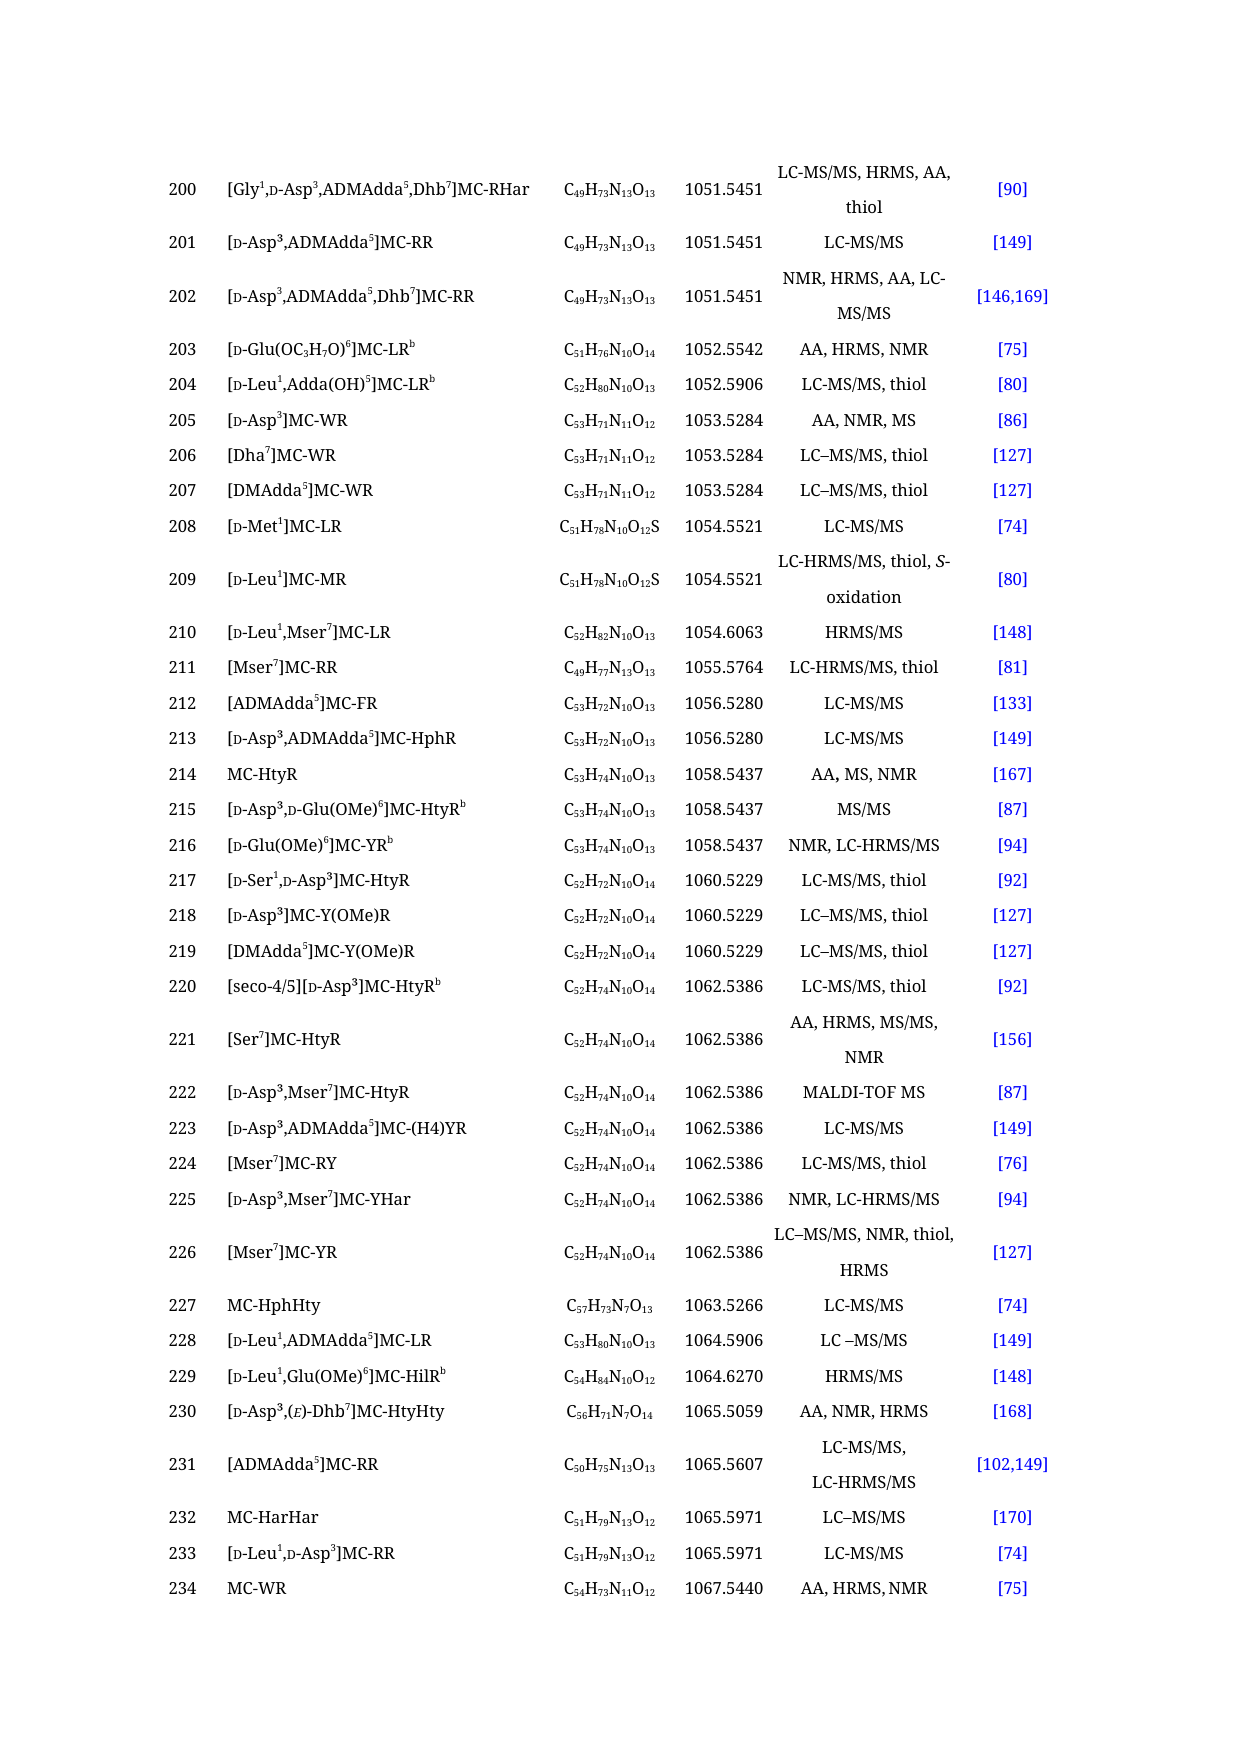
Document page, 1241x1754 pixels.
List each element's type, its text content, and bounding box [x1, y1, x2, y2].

table_cell [76] [955, 1139, 1083, 1175]
table_cell [74] [955, 1281, 1083, 1316]
table_cell C50H75N13O13 [546, 1423, 678, 1493]
table_cell C56H71N7O14 [546, 1387, 678, 1423]
table_cell 210 [157, 608, 216, 643]
table_cell C52H82N10O13 [546, 608, 678, 643]
table_cell 1055.5764 [678, 644, 770, 679]
table_cell 230 [157, 1387, 216, 1423]
table_cell [DMAdda5]MC‐Y(OMe)R [216, 927, 546, 962]
table_cell C52H74N10O14 [546, 1210, 678, 1281]
table_cell 212 [157, 679, 216, 714]
table_cell 1062.5386 [678, 1210, 770, 1281]
table_cell [75] [955, 325, 1083, 360]
table_cell [D-Asp³,D-Glu(OMe)6]MC‐HtyRb [216, 785, 546, 821]
table_cell [81] [955, 644, 1083, 679]
table_cell 1062.5386 [678, 1139, 770, 1175]
table_cell C52H74N10O14 [546, 1069, 678, 1104]
table_cell 226 [157, 1210, 216, 1281]
table_cell C57H73N7O13 [546, 1281, 678, 1316]
table_cell [148] [955, 608, 1083, 643]
table_cell MC‐HarHar [216, 1494, 546, 1529]
table_cell C52H80N10O13 [546, 360, 678, 396]
table_cell 203 [157, 325, 216, 360]
table_cell [DMAdda5]MC‐WR [216, 466, 546, 502]
table_cell 1051.5451 [678, 219, 770, 254]
table_cell LC-MS/MS, thiol [770, 360, 955, 396]
table_cell 1060.5229 [678, 856, 770, 891]
table_cell [D-Met1]MC-LR [216, 502, 546, 537]
table_cell 1056.5280 [678, 679, 770, 714]
table_cell [D‐Asp³,(E)‐Dhb7]MC‐HtyHty [216, 1387, 546, 1423]
table_cell [D‐Asp³,ADMAdda5]MC‐(H4)YR [216, 1104, 546, 1139]
table_cell [127] [955, 1210, 1083, 1281]
table_cell [D-Leu1]MC-MR [216, 537, 546, 608]
table_cell [87] [955, 785, 1083, 821]
table_cell AA, NMR, MS [770, 396, 955, 431]
table_cell C52H72N10O14 [546, 856, 678, 891]
table_cell [D‐Asp³]MC‐Y(OMe)R [216, 891, 546, 927]
table_cell C53H71N11O12 [546, 431, 678, 466]
table_cell 234 [157, 1564, 216, 1600]
table_cell 1052.5542 [678, 325, 770, 360]
table_cell 227 [157, 1281, 216, 1316]
table_cell 223 [157, 1104, 216, 1139]
table_cell [149] [955, 219, 1083, 254]
table_cell [D-Leu1,D-Asp3]MC-RR [216, 1529, 546, 1564]
table_cell 233 [157, 1529, 216, 1564]
table_cell 1058.5437 [678, 750, 770, 785]
table_cell 229 [157, 1352, 216, 1387]
table_cell 221 [157, 998, 216, 1068]
table_cell [148] [955, 1352, 1083, 1387]
table_cell 1062.5386 [678, 1175, 770, 1210]
table_cell 1060.5229 [678, 891, 770, 927]
table_cell 231 [157, 1423, 216, 1493]
table_cell C51H78N10O12S [546, 502, 678, 537]
table_cell [D-Leu1,Mser7]MC-LR [216, 608, 546, 643]
table_cell [149] [955, 1104, 1083, 1139]
table_cell [Mser7]MC‐YR [216, 1210, 546, 1281]
table_cell 1065.5971 [678, 1529, 770, 1564]
table_cell C53H72N10O13 [546, 714, 678, 750]
table_cell MC‐HphHty [216, 1281, 546, 1316]
table_cell LC–MS/MS, thiol [770, 927, 955, 962]
table_cell 217 [157, 856, 216, 891]
table_cell 220 [157, 962, 216, 998]
table_cell 218 [157, 891, 216, 927]
table_cell [168] [955, 1387, 1083, 1423]
table_cell 222 [157, 1069, 216, 1104]
table_cell 201 [157, 219, 216, 254]
table_cell LC-MS/MS, LC-HRMS/MS [770, 1423, 955, 1493]
table_cell C52H74N10O14 [546, 1139, 678, 1175]
table_cell [94] [955, 821, 1083, 856]
table_cell AA, HRMS, MS/MS, NMR [770, 998, 955, 1068]
table_cell C49H73N13O13 [546, 254, 678, 325]
table_cell 202 [157, 254, 216, 325]
table_cell 213 [157, 714, 216, 750]
table_cell [127] [955, 891, 1083, 927]
table_cell [149] [955, 714, 1083, 750]
table_cell 205 [157, 396, 216, 431]
table_cell C52H72N10O14 [546, 891, 678, 927]
table_cell 1056.5280 [678, 714, 770, 750]
table_cell LC-HRMS/MS, thiol, S-oxidation [770, 537, 955, 608]
table_cell 1063.5266 [678, 1281, 770, 1316]
table_cell AA, HRMS, NMR [770, 325, 955, 360]
table_cell LC-MS/MS, thiol [770, 1139, 955, 1175]
table_cell LC-MS/MS [770, 502, 955, 537]
table_cell [ADMAdda5]MC‐RR [216, 1423, 546, 1493]
table_cell 207 [157, 466, 216, 502]
table_cell C49H77N13O13 [546, 644, 678, 679]
table_cell MALDI-TOF MS [770, 1069, 955, 1104]
table_cell C51H78N10O12S [546, 537, 678, 608]
table_cell 219 [157, 927, 216, 962]
table_cell [94] [955, 1175, 1083, 1210]
table_cell 1052.5906 [678, 360, 770, 396]
table_cell [92] [955, 856, 1083, 891]
table_cell 1053.5284 [678, 431, 770, 466]
table_cell 1062.5386 [678, 998, 770, 1068]
table_cell 1058.5437 [678, 785, 770, 821]
table_cell [146,169] [955, 254, 1083, 325]
table_cell 211 [157, 644, 216, 679]
table_cell 1064.6270 [678, 1352, 770, 1387]
table_cell C51H79N13O12 [546, 1529, 678, 1564]
table_cell [D‐Leu1,Adda(OH)5]MC‐LRb [216, 360, 546, 396]
table_cell C53H71N11O12 [546, 396, 678, 431]
table_cell MS/MS [770, 785, 955, 821]
table_cell C53H74N10O13 [546, 821, 678, 856]
table_cell C51H79N13O12 [546, 1494, 678, 1529]
table_cell [seco‐4/5][D-Asp³]MC‐HtyRb [216, 962, 546, 998]
table_cell 224 [157, 1139, 216, 1175]
table_cell C52H74N10O14 [546, 1104, 678, 1139]
table_cell [102,149] [955, 1423, 1083, 1493]
table_cell 225 [157, 1175, 216, 1210]
table_cell 1054.5521 [678, 537, 770, 608]
table_cell 1054.5521 [678, 502, 770, 537]
table_cell 1053.5284 [678, 466, 770, 502]
table_cell C53H80N10O13 [546, 1316, 678, 1352]
table_cell C51H76N10O14 [546, 325, 678, 360]
table_cell 204 [157, 360, 216, 396]
table_cell AA, HRMS, NMR [770, 1564, 955, 1600]
table_cell LC–MS/MS, thiol [770, 891, 955, 927]
table_cell 1051.5451 [678, 148, 770, 218]
table_cell AA, MS, NMR [770, 750, 955, 785]
table_cell LC-MS/MS, HRMS, AA, thiol [770, 148, 955, 218]
table_cell LC-MS/MS [770, 219, 955, 254]
table_cell LC-MS/MS [770, 679, 955, 714]
table_cell [Ser7]MC-HtyR [216, 998, 546, 1068]
table_cell LC–MS/MS, thiol [770, 431, 955, 466]
table_cell [Dha7]MC‐WR [216, 431, 546, 466]
table_cell 208 [157, 502, 216, 537]
table_cell MC-HtyR [216, 750, 546, 785]
table_cell LC-HRMS/MS, thiol [770, 644, 955, 679]
table_cell C52H74N10O14 [546, 998, 678, 1068]
table_cell [127] [955, 466, 1083, 502]
table_cell [D-Asp³,ADMAdda5]MC‐HphR [216, 714, 546, 750]
table_cell LC-MS/MS, thiol [770, 962, 955, 998]
table_cell C53H74N10O13 [546, 785, 678, 821]
table_cell C49H73N13O13 [546, 148, 678, 218]
table_cell 206 [157, 431, 216, 466]
table_cell C52H74N10O14 [546, 962, 678, 998]
table_cell MC-WR [216, 1564, 546, 1600]
table_cell [Mser7]MC‐RY [216, 1139, 546, 1175]
table_cell [D-Leu1,ADMAdda5]MC‐LR [216, 1316, 546, 1352]
table_cell 1065.5971 [678, 1494, 770, 1529]
table_cell [167] [955, 750, 1083, 785]
table_cell 1060.5229 [678, 927, 770, 962]
table_cell [74] [955, 502, 1083, 537]
table_cell C53H72N10O13 [546, 679, 678, 714]
table_cell C53H71N11O12 [546, 466, 678, 502]
table_cell [170] [955, 1494, 1083, 1529]
table_cell [D‐Glu(OMe)6]MC‐YRb [216, 821, 546, 856]
table_cell [D-Asp³,Mser7]MC‐HtyR [216, 1069, 546, 1104]
table_cell [D-Leu1,Glu(OMe)6]MC-HilRb [216, 1352, 546, 1387]
table_cell [D-Asp3]MC-WR [216, 396, 546, 431]
table_cell 232 [157, 1494, 216, 1529]
table_cell LC-MS/MS [770, 714, 955, 750]
table_cell [90] [955, 148, 1083, 218]
table_cell [D-Asp3,ADMAdda5,Dhb7]MC-RR [216, 254, 546, 325]
table_cell [133] [955, 679, 1083, 714]
table_cell NMR, LC-HRMS/MS [770, 1175, 955, 1210]
table_cell [127] [955, 927, 1083, 962]
table_cell 1062.5386 [678, 1104, 770, 1139]
table_cell [127] [955, 431, 1083, 466]
table_cell 1062.5386 [678, 962, 770, 998]
table_cell [Gly1,D-Asp3,ADMAdda5,Dhb7]MC-RHar [216, 148, 546, 218]
table_cell LC-MS/MS [770, 1529, 955, 1564]
table_cell LC–MS/MS, NMR, thiol, HRMS [770, 1210, 955, 1281]
table_cell [D‐Glu(OC3H7O)6]MC‐LRb [216, 325, 546, 360]
table_cell C49H73N13O13 [546, 219, 678, 254]
table_cell [86] [955, 396, 1083, 431]
table_cell 1062.5386 [678, 1069, 770, 1104]
table_cell 1053.5284 [678, 396, 770, 431]
table_cell C52H74N10O14 [546, 1175, 678, 1210]
table_cell [75] [955, 1564, 1083, 1600]
table_cell 216 [157, 821, 216, 856]
table_cell 1065.5059 [678, 1387, 770, 1423]
table_cell [156] [955, 998, 1083, 1068]
table_cell C52H72N10O14 [546, 927, 678, 962]
table_cell LC–MS/MS [770, 1494, 955, 1529]
table_cell C54H84N10O12 [546, 1352, 678, 1387]
table_cell LC –MS/MS [770, 1316, 955, 1352]
table_cell 209 [157, 537, 216, 608]
table_cell C53H74N10O13 [546, 750, 678, 785]
table_cell LC-MS/MS [770, 1281, 955, 1316]
table_cell 1067.5440 [678, 1564, 770, 1600]
table_cell [87] [955, 1069, 1083, 1104]
table_cell [Mser7]MC-RR [216, 644, 546, 679]
table_cell 214 [157, 750, 216, 785]
table_cell [D-Asp³,Mser7]MC‐YHar [216, 1175, 546, 1210]
table_cell [80] [955, 537, 1083, 608]
table_cell LC–MS/MS, thiol [770, 466, 955, 502]
table_cell 200 [157, 148, 216, 218]
table_cell 1058.5437 [678, 821, 770, 856]
table_cell 215 [157, 785, 216, 821]
table_cell LC-MS/MS, thiol [770, 856, 955, 891]
table_cell NMR, LC-HRMS/MS [770, 821, 955, 856]
table_cell NMR, HRMS, AA, LC-MS/MS [770, 254, 955, 325]
table_cell [149] [955, 1316, 1083, 1352]
table_cell 1051.5451 [678, 254, 770, 325]
table_cell [74] [955, 1529, 1083, 1564]
table_cell LC-MS/MS [770, 1104, 955, 1139]
table_cell 1065.5607 [678, 1423, 770, 1493]
table_cell [80] [955, 360, 1083, 396]
table_cell 1054.6063 [678, 608, 770, 643]
table_cell 228 [157, 1316, 216, 1352]
table_cell HRMS/MS [770, 608, 955, 643]
table_cell AA, NMR, HRMS [770, 1387, 955, 1423]
table_cell C54H73N11O12 [546, 1564, 678, 1600]
table_cell [D-Asp³,ADMAdda5]MC‐RR [216, 219, 546, 254]
table_cell [ADMAdda5]MC‐FR [216, 679, 546, 714]
table_cell HRMS/MS [770, 1352, 955, 1387]
table_cell 1064.5906 [678, 1316, 770, 1352]
table_cell [92] [955, 962, 1083, 998]
table_cell [D-Ser1,D-Asp³]MC‐HtyR [216, 856, 546, 891]
